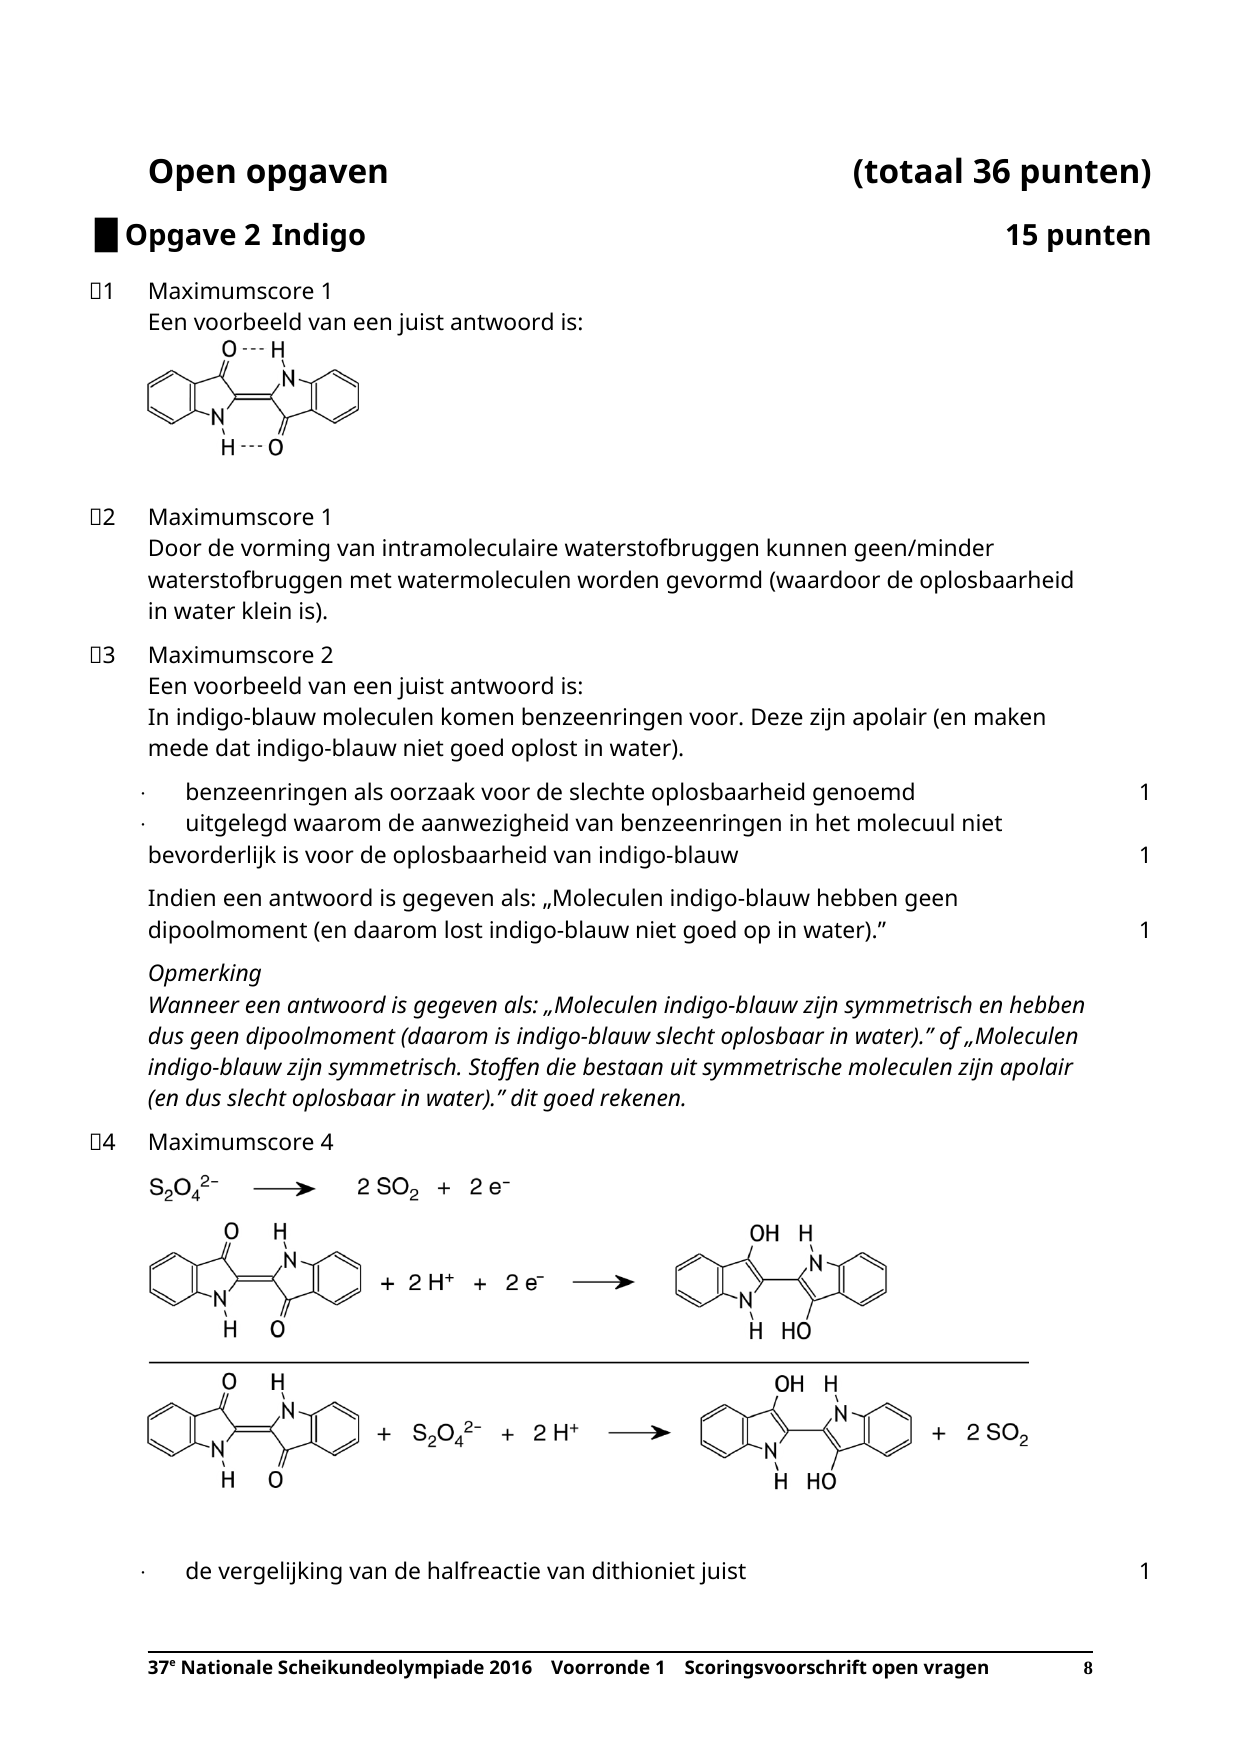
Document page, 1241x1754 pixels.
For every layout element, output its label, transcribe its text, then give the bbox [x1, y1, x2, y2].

text Een voorbeeld van een juist antwoord is: [148, 306, 1093, 488]
list uitgelegd waarom de aanwezigheid van benzeenringen in het molecuul niet bevorderlijk is voor de oplosbaarheid van indigo-blauw 1 [136, 807, 1093, 870]
list de vergelijking van de halfreactie van dithioniet juist 1 [136, 1555, 1093, 1586]
text Indien een antwoord is gegeven als: „Moleculen indigo-blauw hebben geen dipoolmoment (en daarom lost indigo-blauw niet goed op in water).” 1 [148, 882, 1093, 945]
list Maximumscore 1 [88, 275, 1093, 306]
text Open opgaven (totaal 36 punten) [148, 148, 1093, 193]
list Maximumscore 2 [88, 638, 1093, 670]
text In indigo-blauw moleculen komen benzeenringen voor. Deze zijn apolair (en maken mede dat indigo-blauw niet goed oplost in water). [148, 701, 1093, 763]
list benzeenringen als oorzaak voor de slechte oplosbaarheid genoemd 1 [136, 776, 1093, 807]
text Een voorbeeld van een juist antwoord is: [148, 670, 1093, 701]
picture [147, 1164, 1029, 1495]
picture [147, 335, 359, 461]
list Maximumscore 1 [88, 501, 1093, 532]
text Door de vorming van intramoleculaire waterstofbruggen kunnen geen/minder waterstofbruggen met watermoleculen worden gevormd (waardoor de oplosbaarheid in water klein is). [148, 532, 1093, 626]
list Indigo 15 punten [178, 214, 1093, 254]
text Opmerking Wanneer een antwoord is gegeven als: „Moleculen indigo-blauw zijn symmetrisch en hebben dus geen dipoolmoment (daarom is indigo-blauw slecht oplosbaar in water).” of „Moleculen indigo-blauw zijn symmetrisch. Stoffen die bestaan uit symmetrische moleculen zijn apolair (en dus slecht oplosbaar in water).” dit goed rekenen. [148, 957, 1093, 1113]
list Maximumscore 4 [88, 1126, 1093, 1157]
